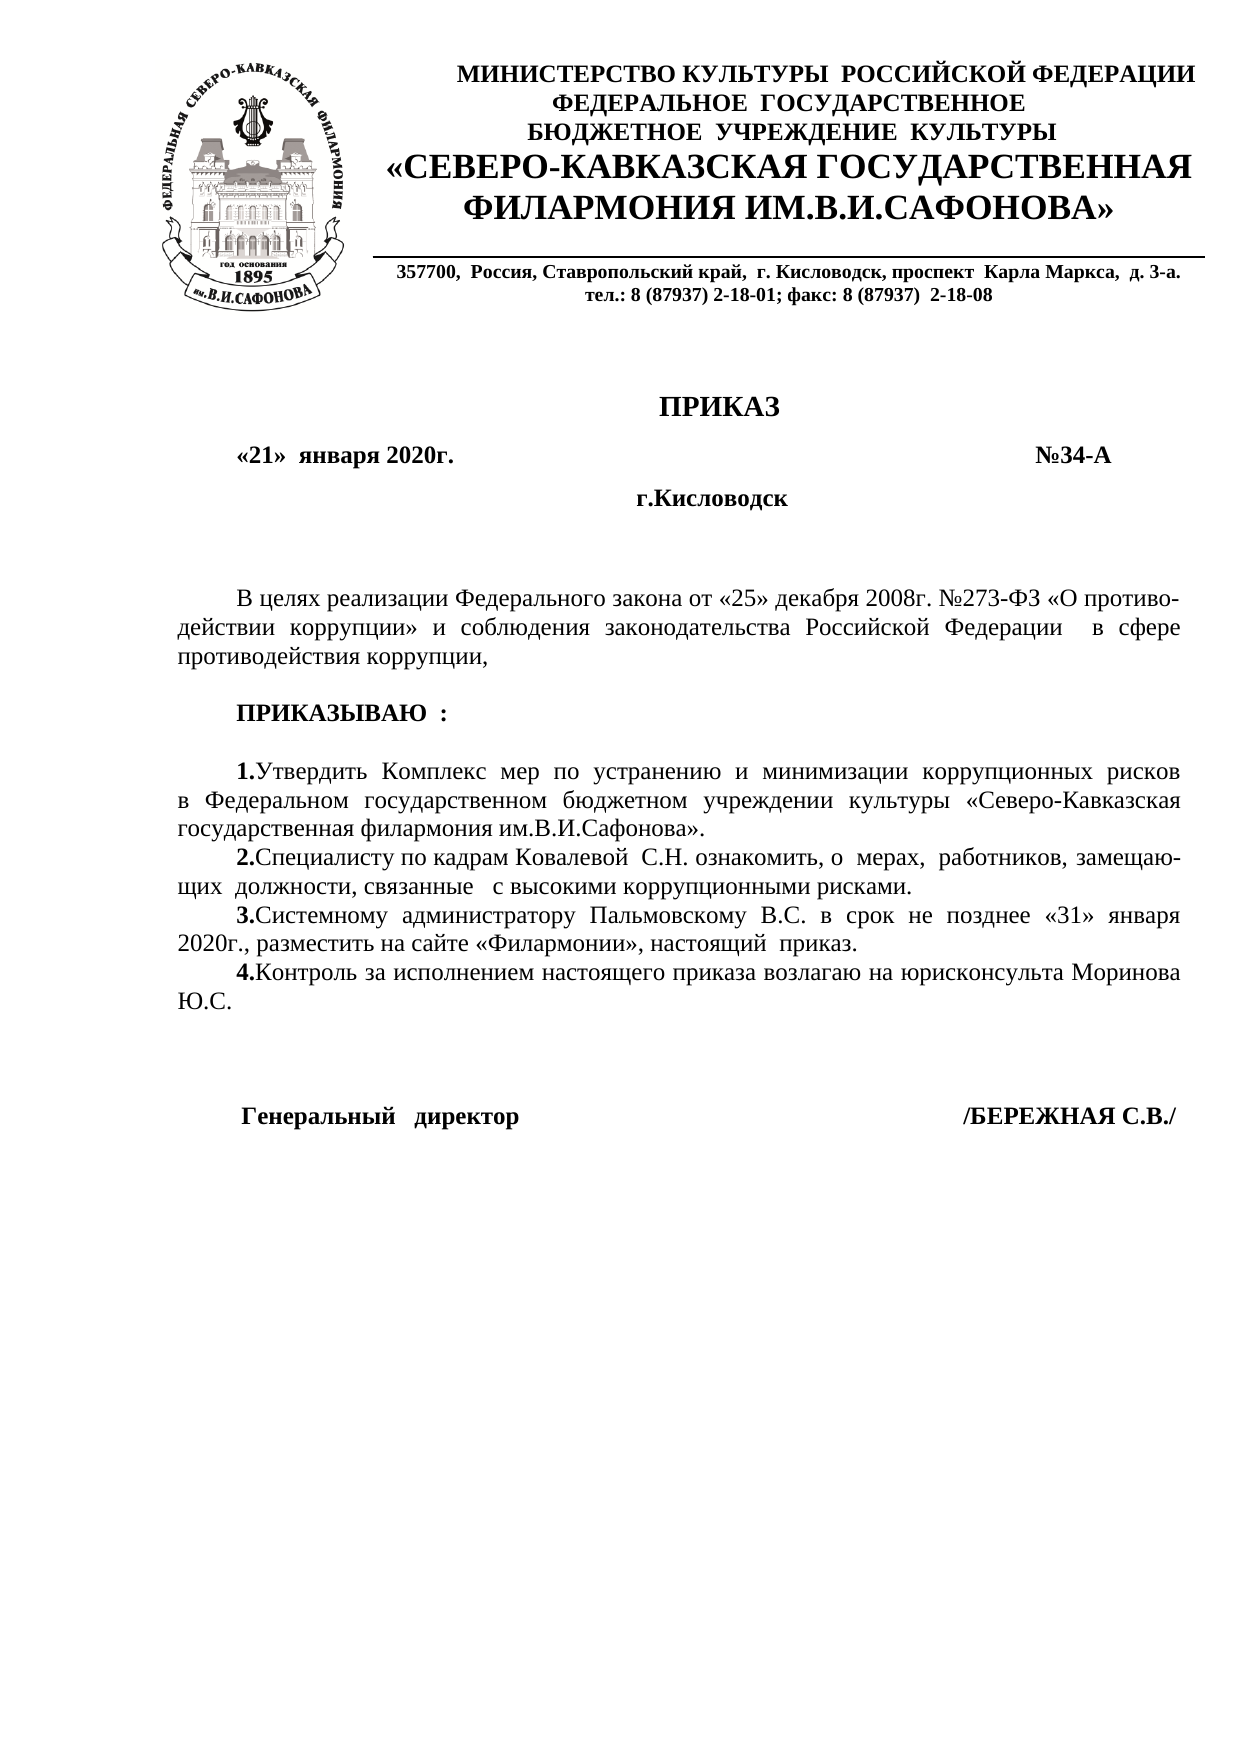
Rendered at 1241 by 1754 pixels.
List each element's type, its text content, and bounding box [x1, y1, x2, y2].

text 2.Специалисту по кадрам Ковалевой С.Н. ознакомить, о мерах, работников, замещаю- щих должности, связанные с высокими коррупционными рисками. [177, 842, 1181, 900]
text ПРИКАЗЫВАЮ : [177, 698, 1181, 727]
table_header [142, 59, 361, 339]
picture [155, 59, 351, 316]
text ПРИКАЗ [177, 389, 1181, 423]
text 4.Контроль за исполнением настоящего приказа возлагаю на юрисконсульта Моринова Ю.С. [177, 957, 1181, 1015]
text г.Кисловодск [177, 483, 1181, 512]
text 3.Системному администратору Пальмовскому В.С. в срок не позднее «31» января 2020г., разместить на сайте «Филармонии», настоящий приказ. [177, 900, 1181, 957]
text В целях реализации Федерального закона от «25» декабря 2008г. №273-ФЗ «О противо- действии коррупции» и соблюдения законодательства Российской Федерации в сфере противодействия коррупции, [177, 583, 1181, 670]
text «21» января 2020г. №34-А [177, 440, 1181, 468]
text Генеральный директор /БЕРЕЖНАЯ С.В./ [177, 1101, 1181, 1130]
text 1.Утвердить Комплекс мер по устранению и минимизации коррупционных рисков в Федеральном государственном бюджетном учреждении культуры «Северо-Кавказская государственная филармония им.В.И.Сафонова». [177, 756, 1181, 842]
table_header МИНИСТЕРСТВО КУЛЬТУРЫ РОССИЙСКОЙ ФЕДЕРАЦИИ ФЕДЕРАЛЬНОЕ ГОСУДАРСТВЕННОЕ БЮДЖЕТНОЕ УЧРЕЖДЕНИЕ КУЛЬТУРЫ «СЕВЕРО-КАВКАЗСКАЯ ГОСУДАРСТВЕННАЯ ФИЛАРМОНИЯ ИМ.В.И.САФОНОВА» 357700, Россия, Ставропольский край, г. Кисловодск, проспект Карла Маркса, д. 3-а. тел.: 8 (87937) 2-18-01; факс: 8 (87937) 2-18-08 [361, 59, 1216, 339]
